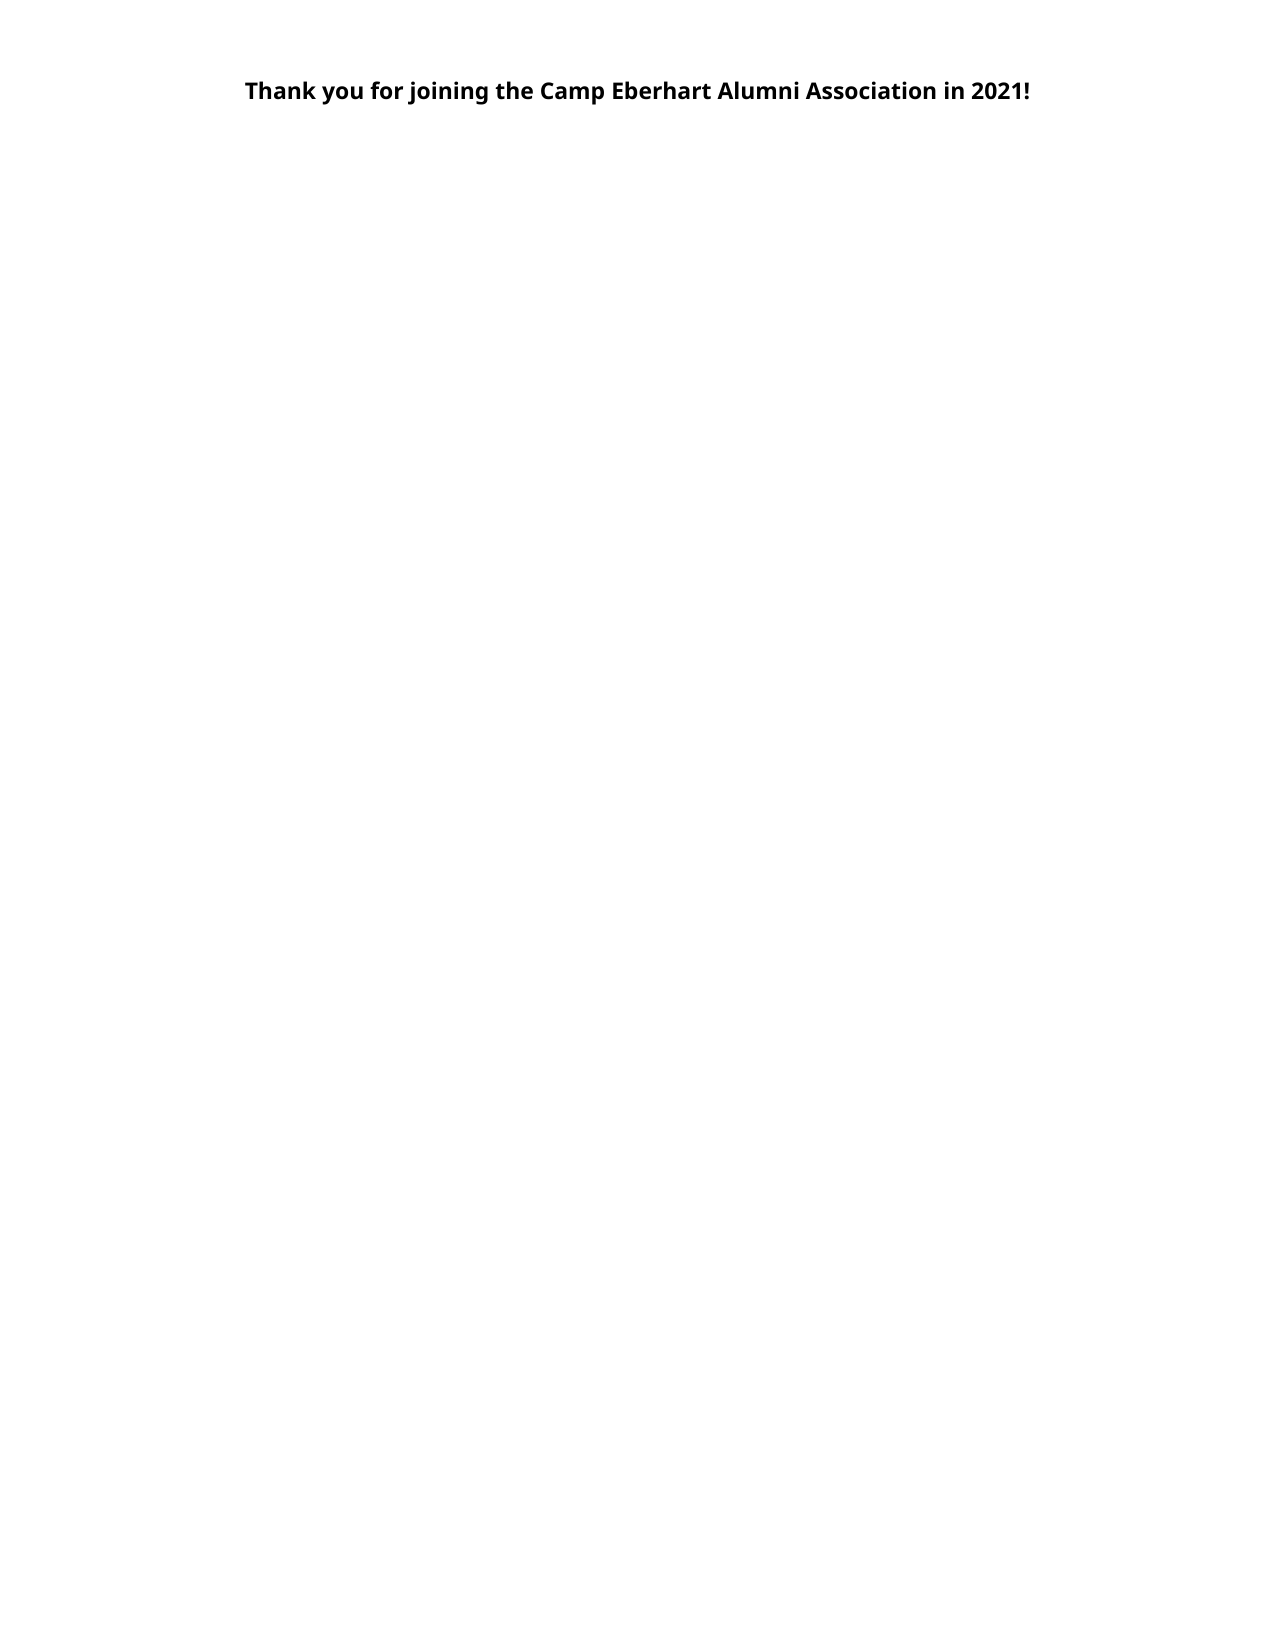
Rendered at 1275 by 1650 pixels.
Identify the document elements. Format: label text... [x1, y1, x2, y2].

text Thank you for joining the Camp Eberhart Alumni Association in 2021! [75, 75, 1200, 106]
